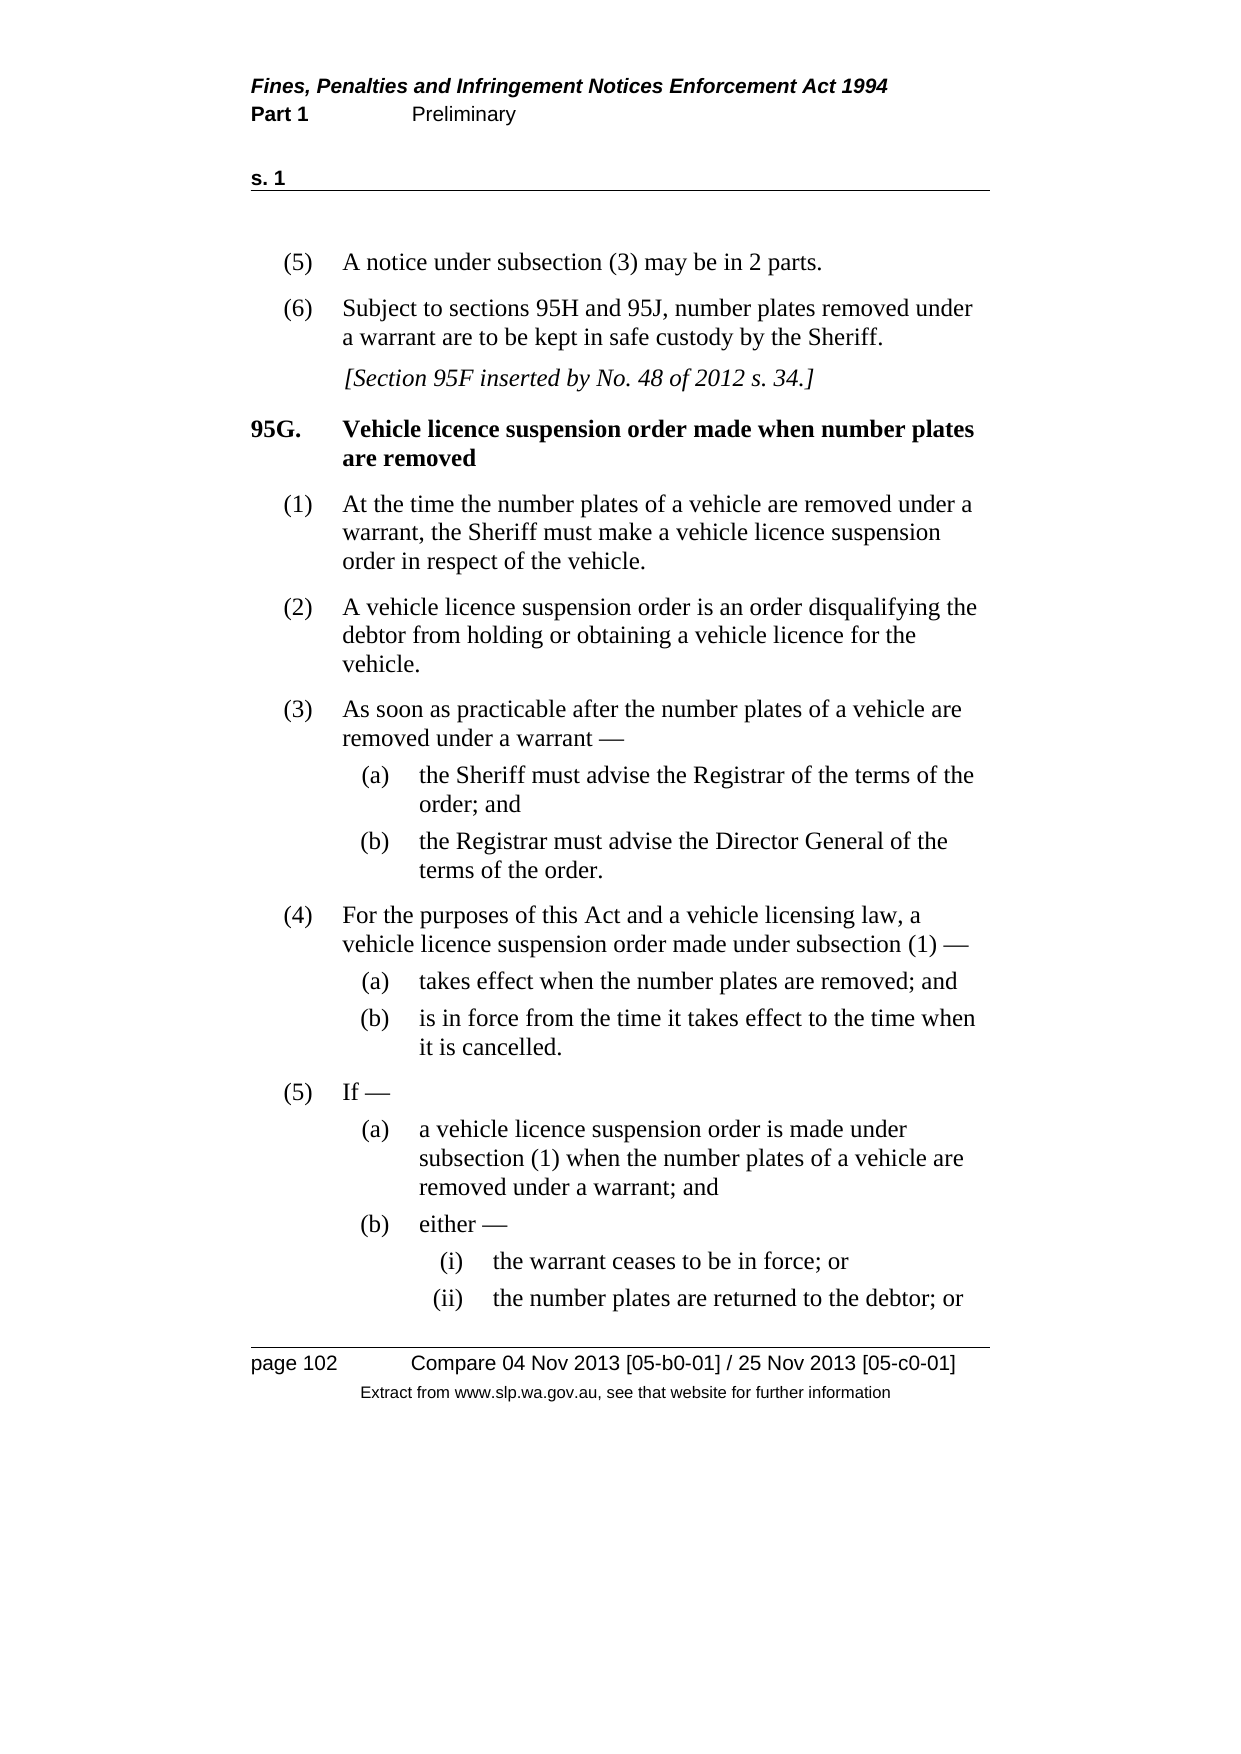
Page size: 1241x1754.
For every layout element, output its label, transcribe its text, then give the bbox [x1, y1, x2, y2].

subtitle 95G. Vehicle licence suspension order made when number plates are removed [251, 414, 990, 472]
text (a) a vehicle licence suspension order is made under subsection (1) when the number plates of a vehicle are removed under a warrant; and [251, 1114, 990, 1201]
text (a) the Sheriff must advise the Registrar of the terms of the order; and [251, 760, 990, 818]
text (i) the warrant ceases to be in force; or [251, 1246, 990, 1275]
text (b) either — [251, 1209, 990, 1238]
text (3) As soon as practicable after the number plates of a vehicle are removed under a warrant — [251, 694, 990, 752]
text (5) A notice under subsection (3) may be in 2 parts. [251, 247, 990, 276]
text (a) takes effect when the number plates are removed; and [251, 966, 990, 995]
text (2) A vehicle licence suspension order is an order disqualifying the debtor from holding or obtaining a vehicle licence for the vehicle. [251, 592, 990, 678]
text (b) is in force from the time it takes effect to the time when it is cancelled. [251, 1003, 990, 1061]
text (b) the Registrar must advise the Director General of the terms of the order. [251, 826, 990, 884]
text (6) Subject to sections 95H and 95J, number plates removed under a warrant are to be kept in safe custody by the Sheriff. [251, 293, 990, 350]
text [Section 95F inserted by No. 48 of 2012 s. 34.] [251, 363, 990, 392]
text (4) For the purposes of this Act and a vehicle licensing law, a vehicle licence suspension order made under subsection (1) — [251, 900, 990, 958]
text (5) If — [251, 1077, 990, 1106]
text (ii) the number plates are returned to the debtor; or [251, 1283, 990, 1312]
text (1) At the time the number plates of a vehicle are removed under a warrant, the Sheriff must make a vehicle licence suspension order in respect of the vehicle. [251, 489, 990, 575]
